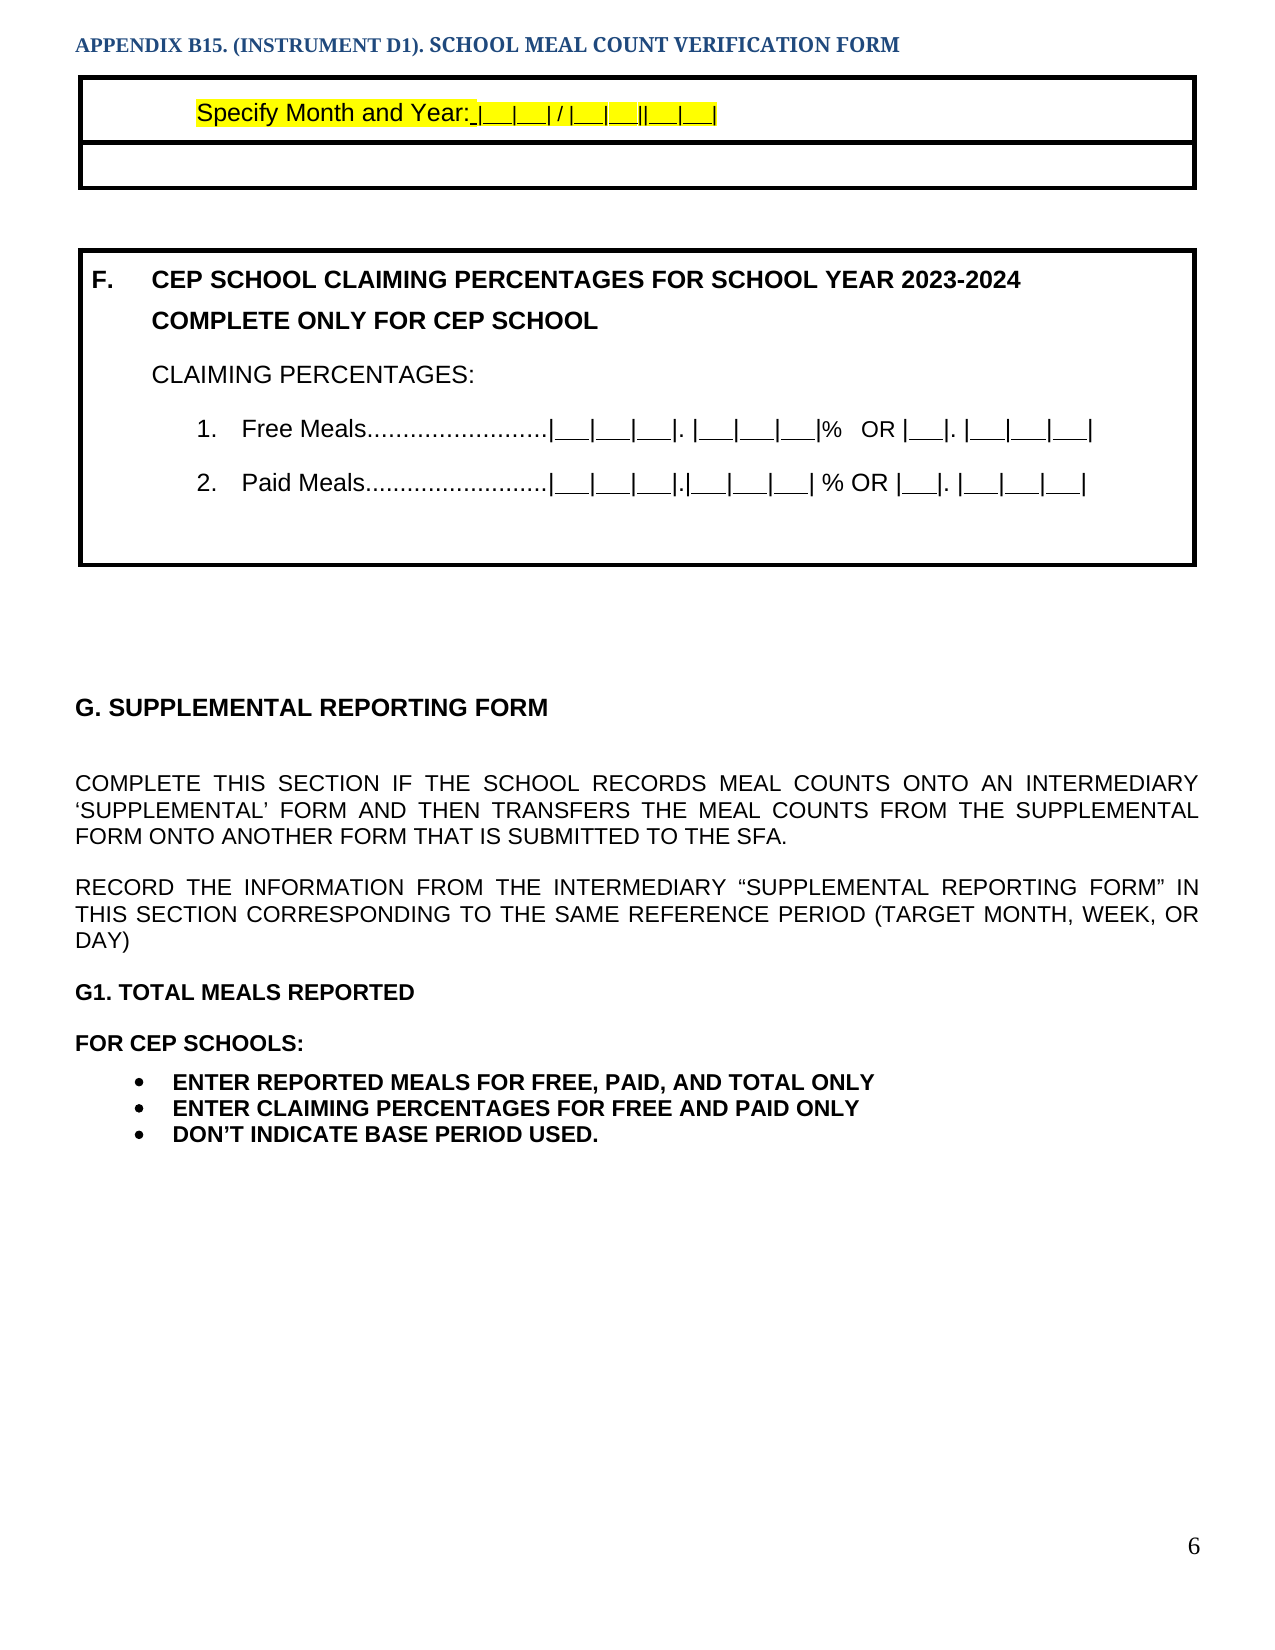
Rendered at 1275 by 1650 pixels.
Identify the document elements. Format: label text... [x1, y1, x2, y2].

list ENTER CLAIMING PERCENTAGES FOR FREE AND PAID ONLY [135, 1095, 1200, 1121]
list DON’T INDICATE BASE PERIOD USED. [135, 1121, 1200, 1148]
table_header F. CEP SCHOOL CLAIMING PERCENTAGES FOR SCHOOL YEAR 2023-2024 COMPLETE ONLY FOR CEP SCHOOL CLAIMING PERCENTAGES: 1. Free Meals | | | |. | | | |% OR | |. | | | | 2. Paid Meals | | | |.| | | | % OR | |. | | | | [83, 253, 1192, 562]
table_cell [83, 80, 1192, 140]
title RECORD THE INFORMATION FROM THE INTERMEDIARY “SUPPLEMENTAL REPORTING FORM” IN THIS SECTION CORRESPONDING TO THE SAME REFERENCE PERIOD (TARGET MONTH, WEEK, OR DAY) [75, 874, 1200, 953]
table_cell [83, 145, 1192, 186]
title COMPLETE THIS SECTION IF THE SCHOOL RECORDS MEAL COUNTS ONTO AN INTERMEDIARY ‘SUPPLEMENTAL’ FORM AND THEN TRANSFERS THE MEAL COUNTS FROM THE SUPPLEMENTAL FORM ONTO ANOTHER FORM THAT IS SUBMITTED TO THE SFA. [75, 770, 1200, 849]
text FOR CEP SCHOOLS: [75, 1030, 1200, 1056]
list ENTER REPORTED MEALS FOR FREE, PAID, AND TOTAL ONLY [135, 1069, 1200, 1095]
title G. SUPPLEMENTAL REPORTING FORM [75, 693, 1200, 721]
text G1. TOTAL MEALS REPORTED [75, 978, 1200, 1005]
